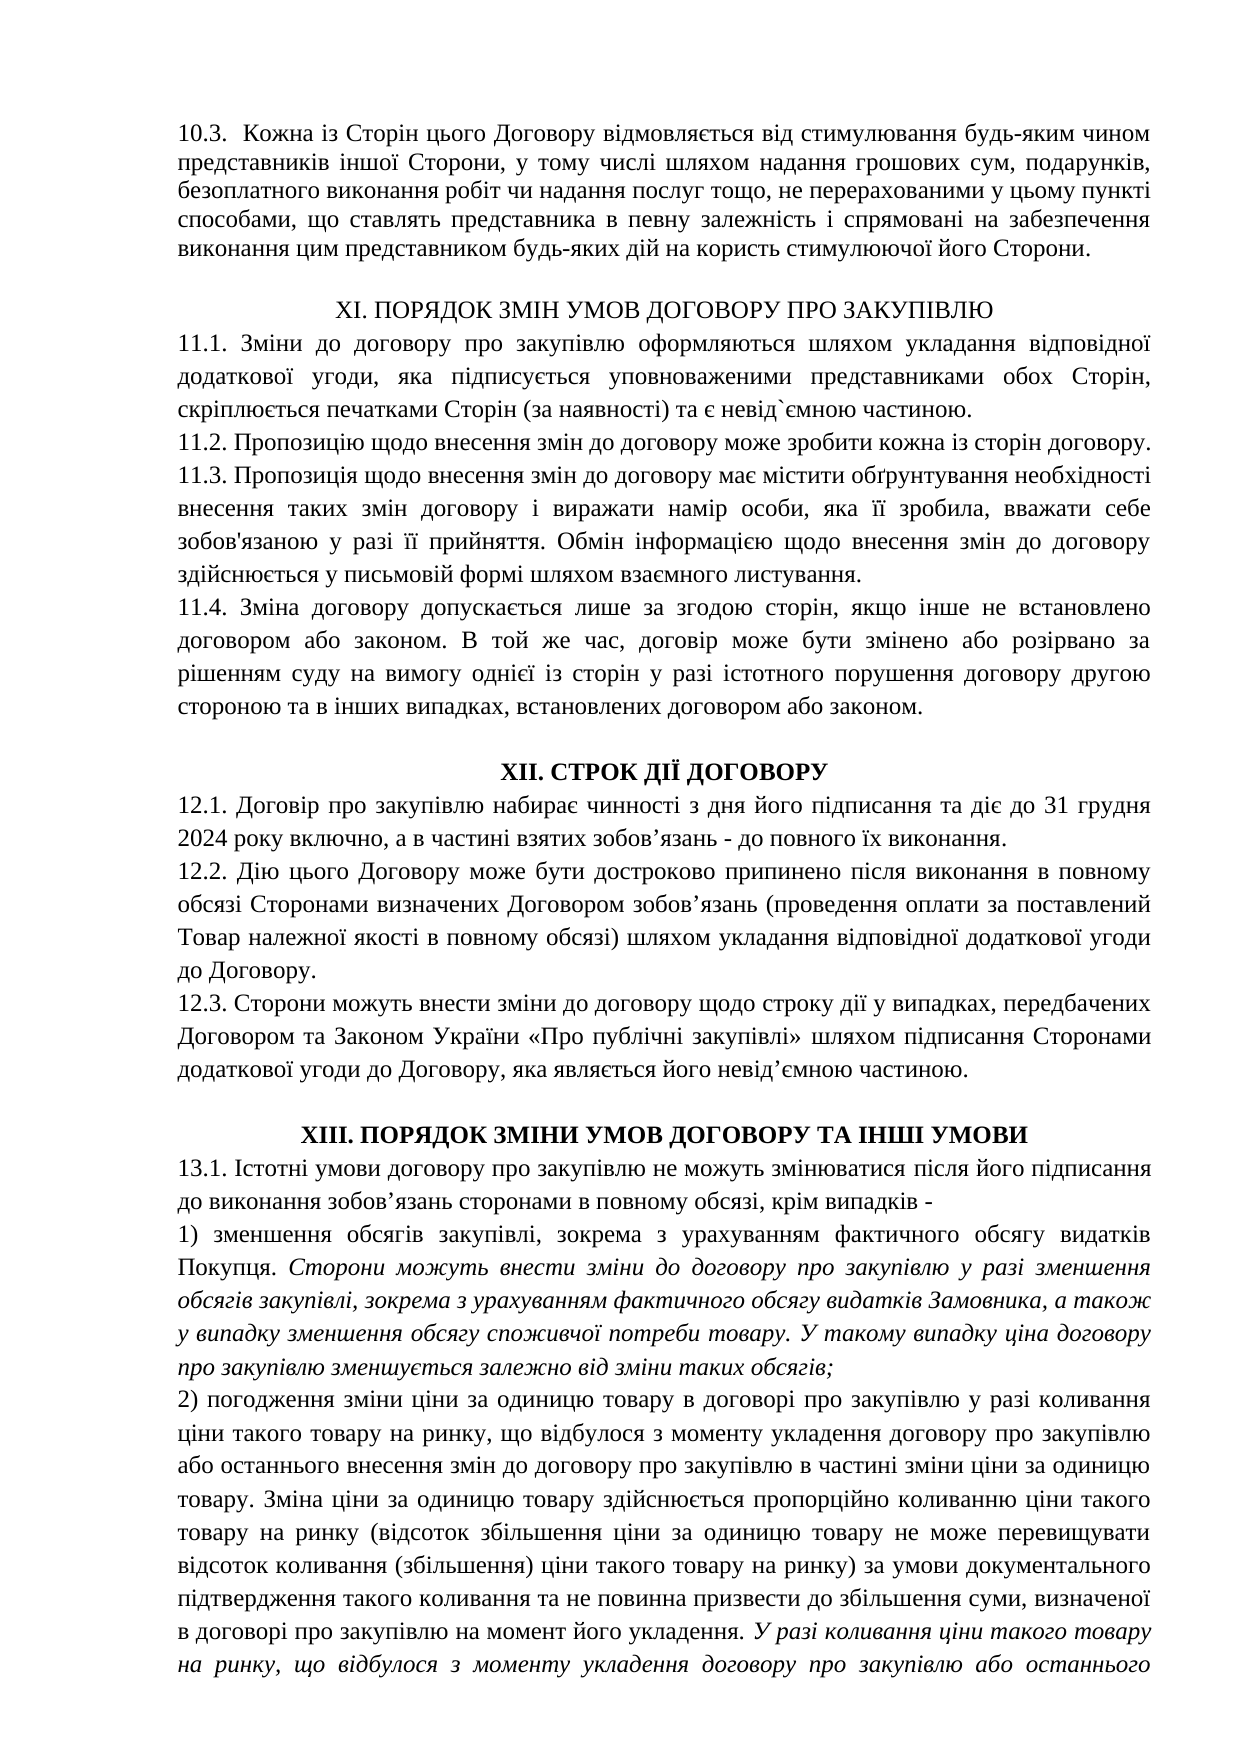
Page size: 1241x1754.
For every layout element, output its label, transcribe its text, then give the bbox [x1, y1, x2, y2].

text ХІІ. СТРОК ДІЇ ДОГОВОРУ [177, 757, 1152, 786]
text 11.4. Зміна договору допускається лише за згодою сторін, якщо інше не встановлено договором або законом. В той же час, договір може бути змінено або розірвано за рішенням суду на вимогу однієї із сторін у разі істотного порушення договору другою стороною та в інших випадках, встановлених договором або законом. [177, 592, 1152, 720]
text 10.3. Кожна із Сторін цього Договору відмовляється від стимулювання будь-яким чином представників іншої Сторони, у тому числі шляхом надання грошових сум, подарунків, безоплатного виконання робіт чи надання послуг тощо, не перерахованими у цьому пункті способами, що ставлять представника в певну залежність і спрямовані на забезпечення виконання цим представником будь-яких дій на користь стимулюючої його Сторони. [177, 118, 1152, 262]
text 11.2. Пропозицію щодо внесення змін до договору може зробити кожна із сторін договору. [177, 427, 1152, 456]
text 11.3. Пропозиція щодо внесення змін до договору має містити обґрунтування необхідності внесення таких змін договору і виражати намір особи, яка її зробила, вважати себе зобов'язаною у разі її прийняття. Обмін інформацією щодо внесення змін до договору здійснюється у письмовій формі шляхом взаємного листування. [177, 460, 1152, 588]
text 11.1. Зміни до договору про закупівлю оформляються шляхом укладання відповідної додаткової угоди, яка підписується уповноваженими представниками обох Сторін, скріплюється печатками Сторін (за наявності) та є невід`ємною частиною. [177, 328, 1152, 423]
text 12.3. Сторони можуть внести зміни до договору щодо строку дії у випадках, передбачених Договором та Законом України «Про публічні закупівлі» шляхом підписання Сторонами додаткової угоди до Договору, яка являється його невід’ємною частиною. [177, 988, 1152, 1083]
text 12.1. Договір про закупівлю набирає чинності з дня його підписання та діє до 31 грудня 2024 року включно, а в частині взятих зобов’язань - до повного їх виконання. [177, 790, 1152, 852]
text 13.1. Істотні умови договору про закупівлю не можуть змінюватися після його підписання до виконання зобов’язань сторонами в повному обсязі, крім випадків - [177, 1153, 1152, 1215]
text ХІ. ПОРЯДОК ЗМІН УМОВ ДОГОВОРУ ПРО ЗАКУПІВЛЮ [177, 295, 1152, 324]
text 12.2. Дію цього Договору може бути достроково припинено після виконання в повному обсязі Сторонами визначених Договором зобов’язань (проведення оплати за поставлений Товар належної якості в повному обсязі) шляхом укладання відповідної додаткової угоди до Договору. [177, 856, 1152, 984]
text 1) зменшення обсягів закупівлі, зокрема з урахуванням фактичного обсягу видатків Покупця. Сторони можуть внести зміни до договору про закупівлю у разі зменшення обсягів закупівлі, зокрема з урахуванням фактичного обсягу видатків Замовника, а також у випадку зменшення обсягу споживчої потреби товару. У такому випадку ціна договору про закупівлю зменшується залежно від зміни таких обсягів; [177, 1219, 1152, 1380]
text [177, 1384, 1152, 1677]
text ХІІІ. ПОРЯДОК ЗМІНИ УМОВ ДОГОВОРУ ТА ІНШІ УМОВИ [177, 1120, 1152, 1149]
